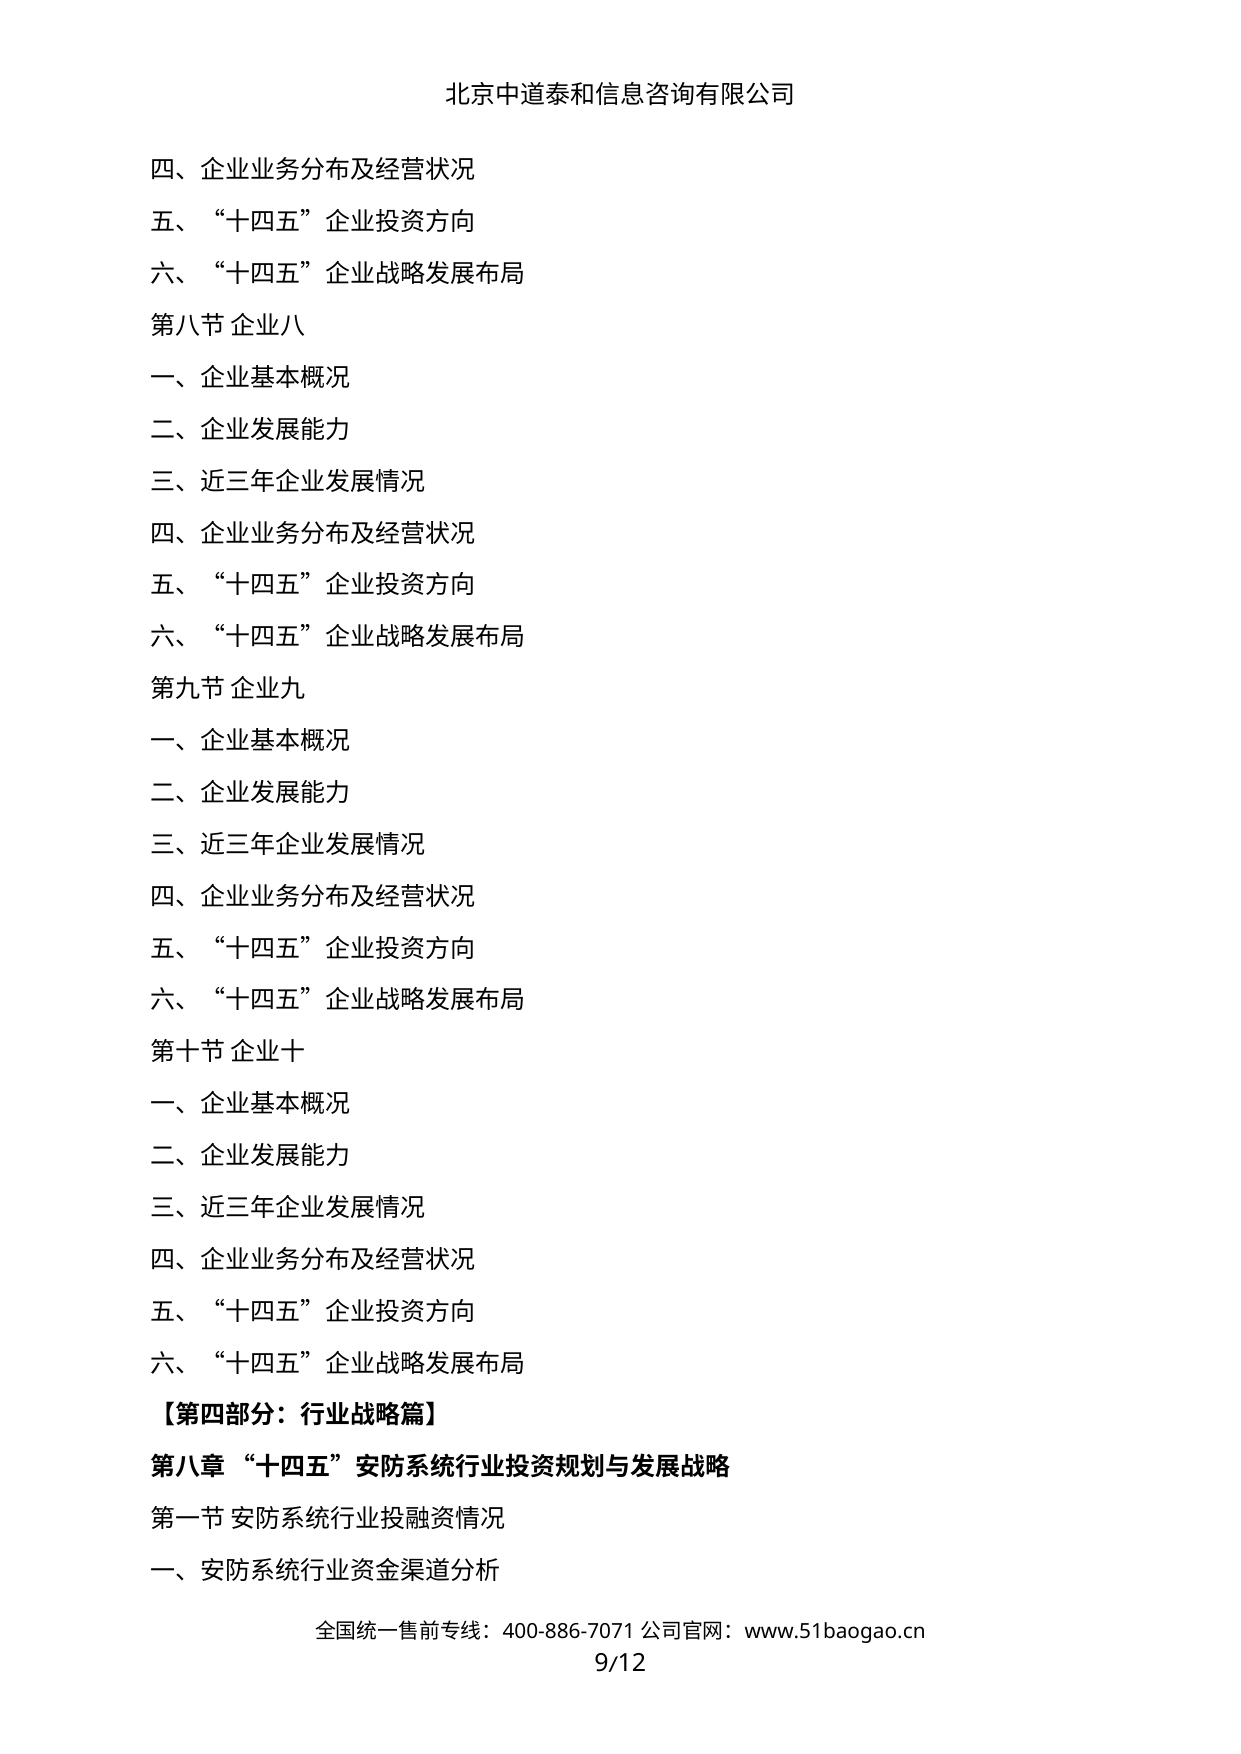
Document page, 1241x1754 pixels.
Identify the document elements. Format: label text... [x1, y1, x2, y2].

text 三、近三年企业发展情况 [150, 461, 1090, 497]
text 六、“十四五”企业战略发展布局 [150, 980, 1090, 1016]
text 一、安防系统行业资金渠道分析 [150, 1551, 1090, 1587]
text 一、企业基本概况 [150, 1084, 1090, 1120]
text 第八节 企业八 [150, 306, 1090, 342]
text 第九节 企业九 [150, 669, 1090, 705]
text 四、企业业务分布及经营状况 [150, 513, 1090, 549]
text 一、企业基本概况 [150, 357, 1090, 394]
text 六、“十四五”企业战略发展布局 [150, 254, 1090, 290]
text 二、企业发展能力 [150, 409, 1090, 446]
text 一、企业基本概况 [150, 721, 1090, 757]
text 四、企业业务分布及经营状况 [150, 150, 1090, 186]
text 六、“十四五”企业战略发展布局 [150, 617, 1090, 653]
text 三、近三年企业发展情况 [150, 824, 1090, 861]
text 四、企业业务分布及经营状况 [150, 876, 1090, 912]
text 五、“十四五”企业投资方向 [150, 202, 1090, 238]
text 第八章 “十四五”安防系统行业投资规划与发展战略 [150, 1447, 1090, 1483]
text 二、企业发展能力 [150, 1136, 1090, 1172]
text 六、“十四五”企业战略发展布局 [150, 1343, 1090, 1379]
text 五、“十四五”企业投资方向 [150, 1291, 1090, 1327]
text 五、“十四五”企业投资方向 [150, 928, 1090, 964]
text 第一节 安防系统行业投融资情况 [150, 1499, 1090, 1535]
text 五、“十四五”企业投资方向 [150, 565, 1090, 601]
text 二、企业发展能力 [150, 772, 1090, 809]
text 三、近三年企业发展情况 [150, 1187, 1090, 1224]
text 第十节 企业十 [150, 1032, 1090, 1068]
text 四、企业业务分布及经营状况 [150, 1239, 1090, 1276]
text 【第四部分：行业战略篇】 [150, 1395, 1090, 1431]
